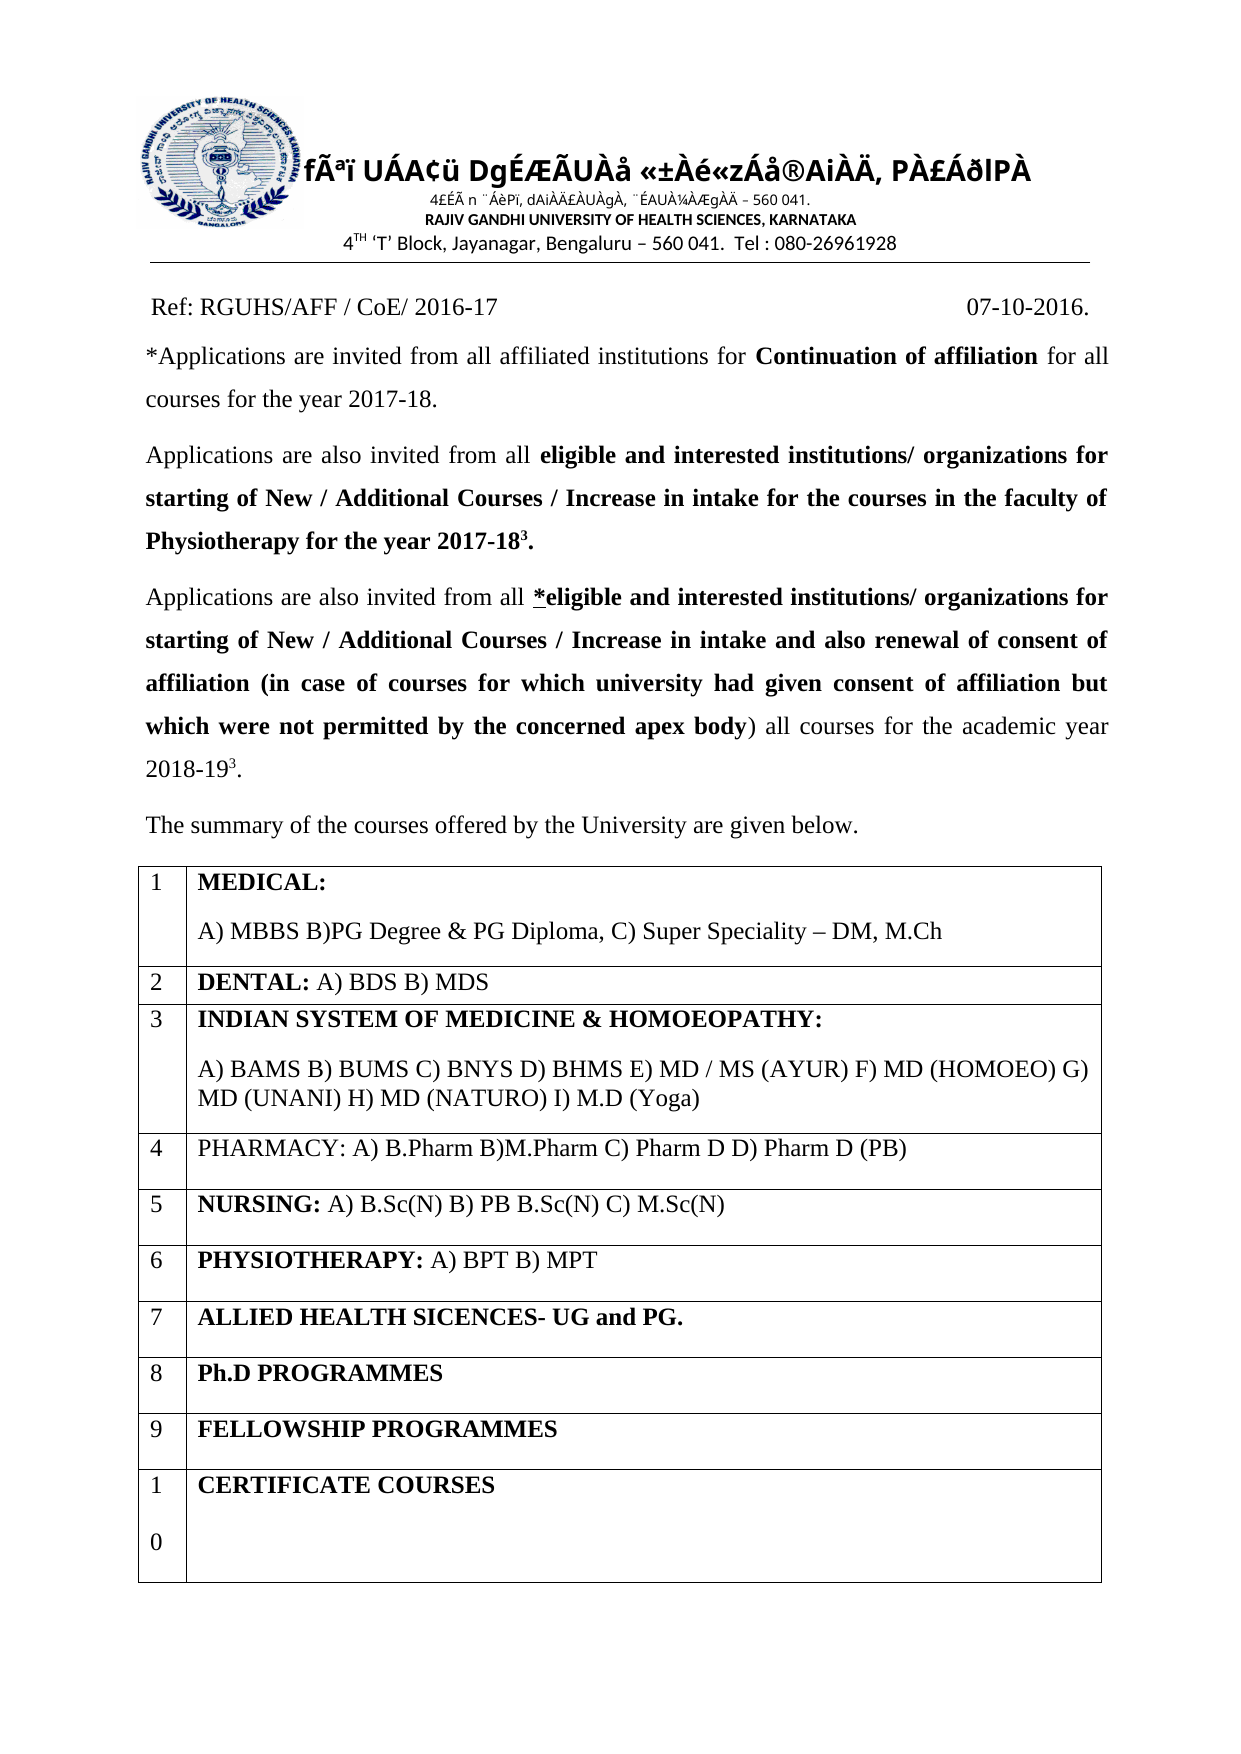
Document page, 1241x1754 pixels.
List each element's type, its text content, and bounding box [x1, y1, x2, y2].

text *Applications are invited from all affiliated institutions for Continuation of affiliation for all courses for the year 2017-18. [145, 341, 1109, 413]
table_cell Ph.D PROGRAMMES [187, 1358, 1101, 1413]
table_cell 8 [139, 1358, 186, 1413]
table_cell 9 [139, 1414, 186, 1469]
table_cell 3 [139, 1005, 186, 1132]
text gÁfÃªï UÁA¢ü DgÉÆÃUÀå «±Àé«zÁå®AiÀÄ, PÀ£ÁðlPÀ [304, 150, 1146, 190]
text Ref: RGUHS/AFF / CoE/ 2016-17 07-10-2016. [150, 292, 1090, 321]
text 4TH ‘T’ Block, Jayanagar, Bengaluru – 560 041. Tel : 080-26961928 [150, 230, 1090, 262]
table_cell CERTIFICATE COURSES [187, 1470, 1101, 1582]
table_cell 7 [139, 1302, 186, 1357]
table_cell DENTAL: A) BDS B) MDS [187, 967, 1101, 1003]
table_cell 5 [139, 1190, 186, 1244]
text Applications are also invited from all eligible and interested institutions/ organizations for starting of New / Additional Courses / Increase in intake for the courses in the faculty of Physiotherapy for the year 2017-183. [145, 440, 1109, 555]
text The summary of the courses offered by the University are given below. [145, 810, 1109, 839]
table_cell FELLOWSHIP PROGRAMMES [187, 1414, 1101, 1469]
table_cell 6 [139, 1246, 186, 1301]
table_cell PHARMACY: A) B.Pharm B)M.Pharm C) Pharm D D) Pharm D (PB) [187, 1134, 1101, 1188]
picture [136, 96, 304, 229]
table_header 1 [139, 867, 186, 966]
text RAJIV GANDHI UNIVERSITY OF HEALTH SCIENCES, KARNATAKA [150, 209, 1090, 230]
table_cell PHYSIOTHERAPY: A) BPT B) MPT [187, 1246, 1101, 1301]
text 4£ÉÃ n ¨ÁèPï, dAiÀÄ£ÀUÀgÀ, ¨ÉAUÀ¼ÀÆgÀÄ – 560 041. [304, 190, 1090, 209]
text Applications are also invited from all *eligible and interested institutions/ organizations for starting of New / Additional Courses / Increase in intake and also renewal of consent of affiliation (in case of courses for which university had given consent of affiliation but which were not permitted by the concerned apex body) all courses for the academic year 2018-193. [145, 582, 1109, 783]
table_cell 2 [139, 967, 186, 1003]
table_cell 10 [139, 1470, 186, 1582]
table_header MEDICAL: A) MBBS B)PG Degree & PG Diploma, C) Super Speciality – DM, M.Ch [187, 867, 1101, 966]
table_cell INDIAN SYSTEM OF MEDICINE & HOMOEOPATHY: A) BAMS B) BUMS C) BNYS D) BHMS E) MD / MS (AYUR) F) MD (HOMOEO) G) MD (UNANI) H) MD (NATURO) I) M.D (Yoga) [187, 1005, 1101, 1132]
table_cell NURSING: A) B.Sc(N) B) PB B.Sc(N) C) M.Sc(N) [187, 1190, 1101, 1244]
table_cell ALLIED HEALTH SICENCES- UG and PG. [187, 1302, 1101, 1357]
table_cell 4 [139, 1134, 186, 1188]
